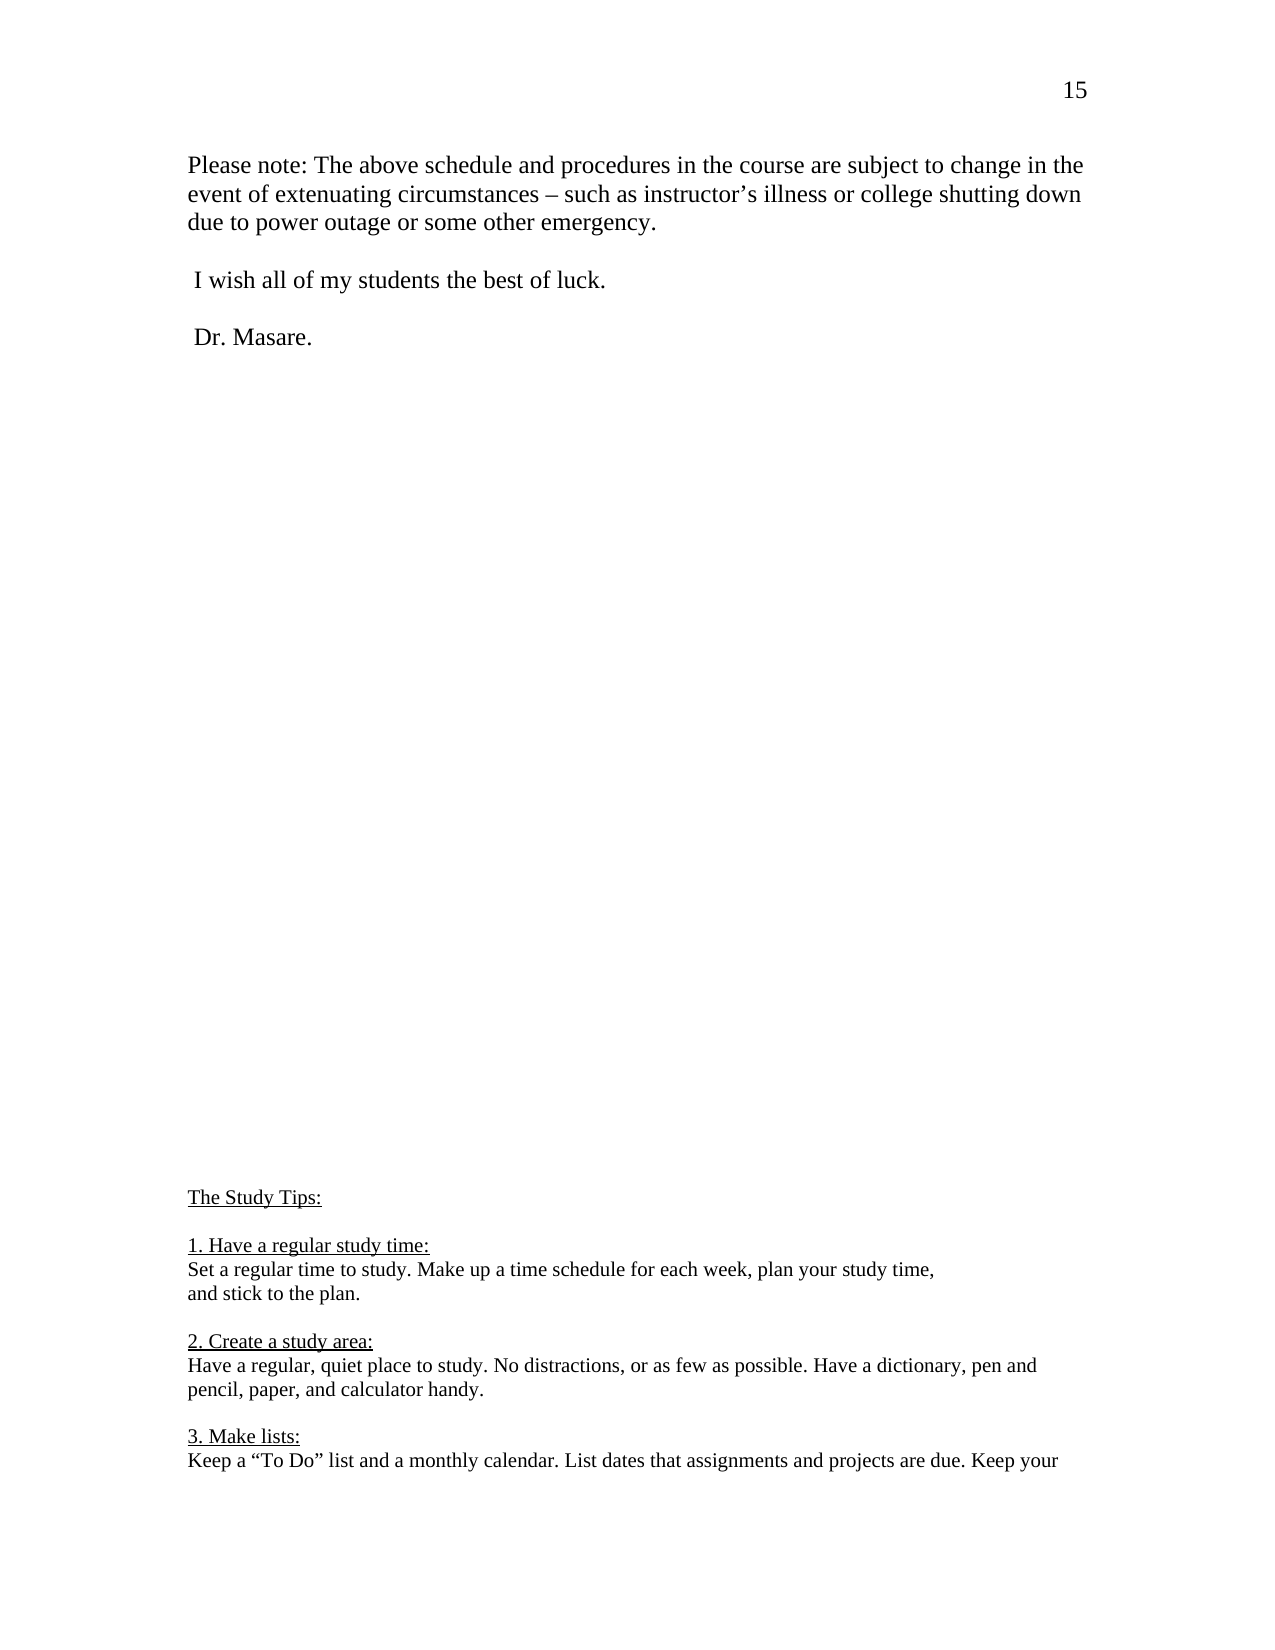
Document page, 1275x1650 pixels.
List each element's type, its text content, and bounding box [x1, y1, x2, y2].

text I wish all of my students the best of luck. Dr. Masare. [187, 236, 1087, 351]
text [187, 1424, 1087, 1472]
text Please note: The above schedule and procedures in the course are subject to change in the event of extenuating circumstances – such as instructor’s illness or college shutting down due to power outage or some other emergency. [187, 150, 1087, 236]
text The Study Tips: [187, 1185, 1087, 1233]
text 1. Have a regular study time: Set a regular time to study. Make up a time schedule for each week, plan your study time, and stick to the plan. [187, 1233, 1087, 1328]
text 2. Create a study area: Have a regular, quiet place to study. No distractions, or as few as possible. Have a dictionary, pen and pencil, paper, and calculator handy. [187, 1328, 1087, 1424]
